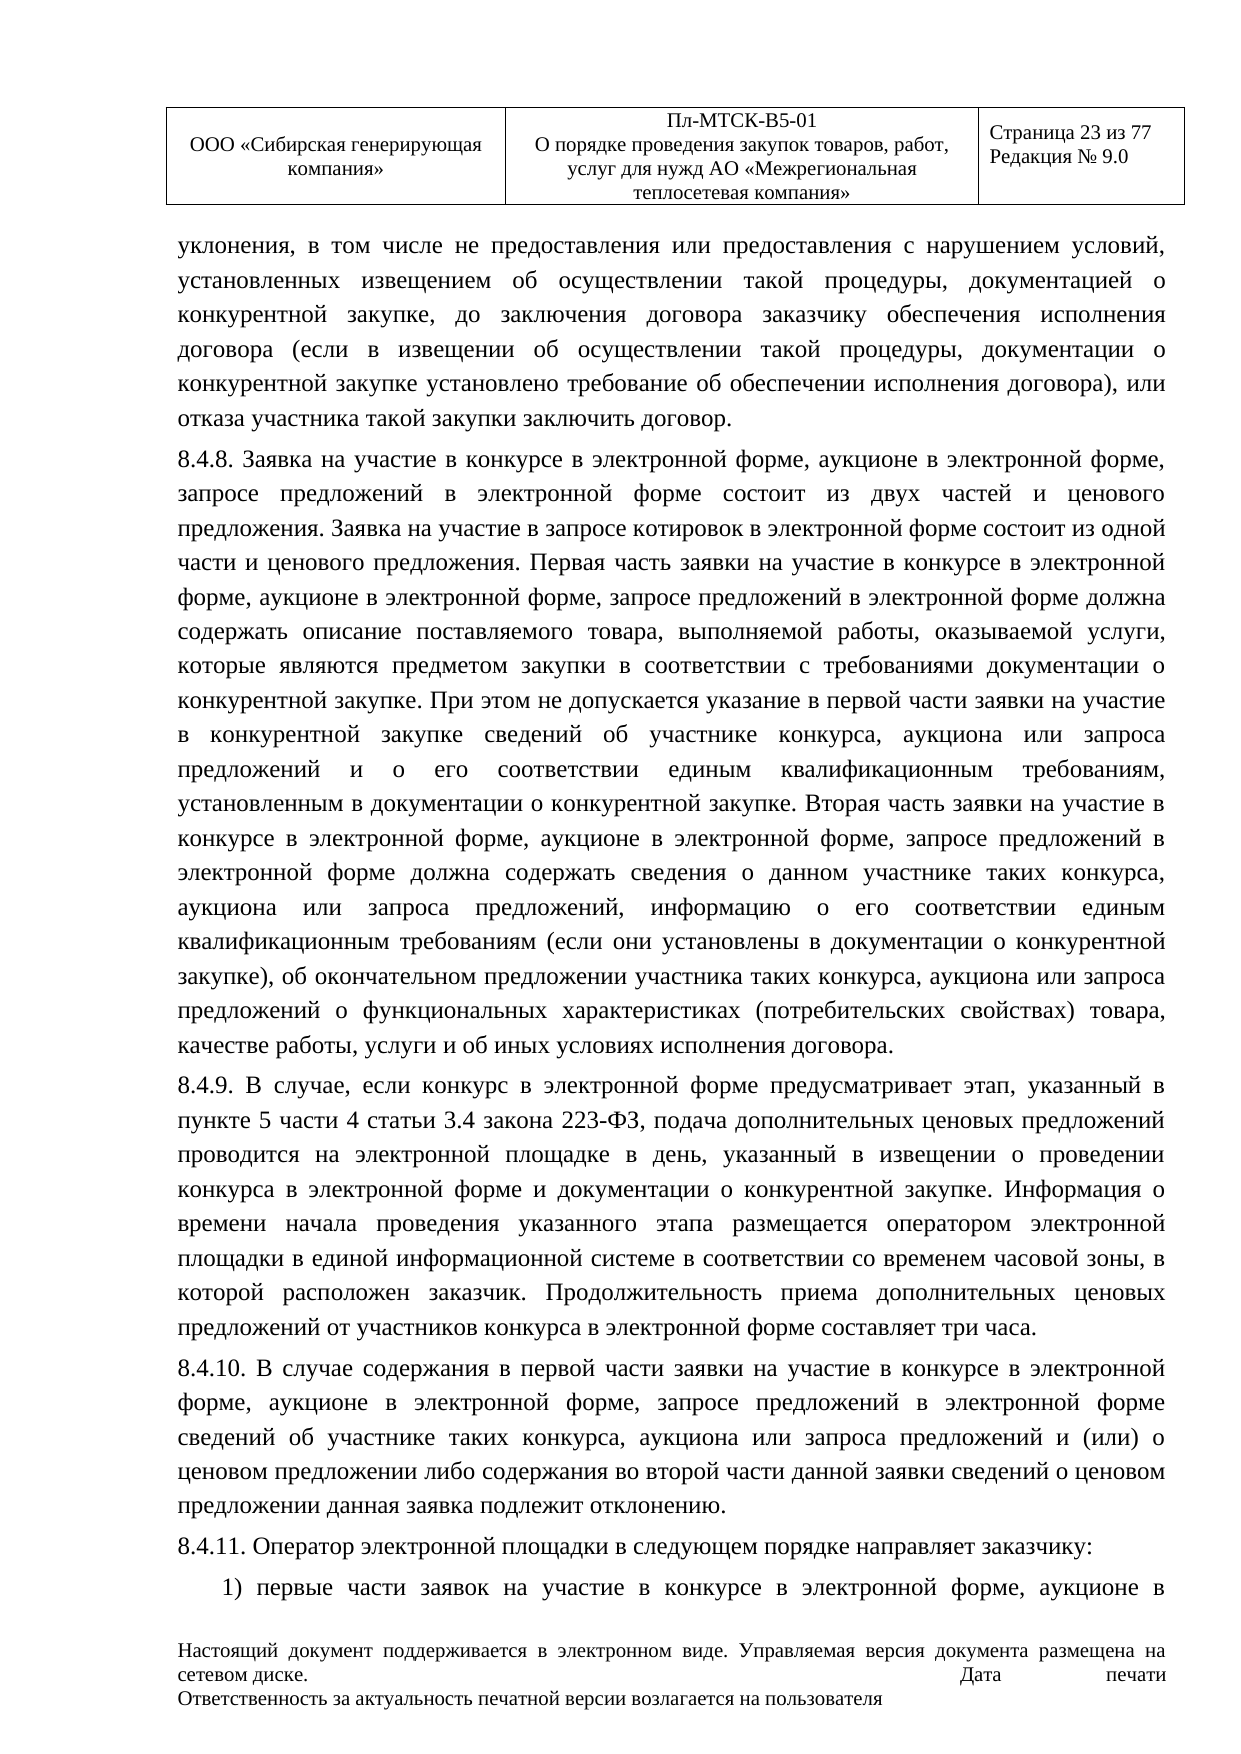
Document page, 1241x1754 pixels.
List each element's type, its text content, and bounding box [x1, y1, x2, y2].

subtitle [177, 1572, 1166, 1601]
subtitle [177, 231, 1166, 432]
subtitle 8.4.9. В случае, если конкурс в электронной форме предусматривает этап, указанный в пункте 5 части 4 статьи 3.4 закона 223-ФЗ, подача дополнительных ценовых предложений проводится на электронной площадке в день, указанный в извещении о проведении конкурса в электронной форме и документации о конкурентной закупке. Информация о времени начала проведения указанного этапа размещается оператором электронной площадки в единой информационной системе в соответствии со временем часовой зоны, в которой расположен заказчик. Продолжительность приема дополнительных ценовых предложений от участников конкурса в электронной форме составляет три часа. [177, 1071, 1166, 1341]
subtitle 8.4.8. Заявка на участие в конкурсе в электронной форме, аукционе в электронной форме, запросе предложений в электронной форме состоит из двух частей и ценового предложения. Заявка на участие в запросе котировок в электронной форме состоит из одной части и ценового предложения. Первая часть заявки на участие в конкурсе в электронной форме, аукционе в электронной форме, запросе предложений в электронной форме должна содержать описание поставляемого товара, выполняемой работы, оказываемой услуги, которые являются предметом закупки в соответствии с требованиями документации о конкурентной закупке. При этом не допускается указание в первой части заявки на участие в конкурентной закупке сведений об участнике конкурса, аукциона или запроса предложений и о его соответствии единым квалификационным требованиям, установленным в документации о конкурентной закупке. Вторая часть заявки на участие в конкурсе в электронной форме, аукционе в электронной форме, запросе предложений в электронной форме должна содержать сведения о данном участнике таких конкурса, аукциона или запроса предложений, информацию о его соответствии единым квалификационным требованиям (если они установлены в документации о конкурентной закупке), об окончательном предложении участника таких конкурса, аукциона или запроса предложений о функциональных характеристиках (потребительских свойствах) товара, качестве работы, услуги и об иных условиях исполнения договора. [177, 444, 1166, 1059]
subtitle 8.4.10. В случае содержания в первой части заявки на участие в конкурсе в электронной форме, аукционе в электронной форме, запросе предложений в электронной форме сведений об участнике таких конкурса, аукциона или запроса предложений и (или) о ценовом предложении либо содержания во второй части данной заявки сведений о ценовом предложении данная заявка подлежит отклонению. [177, 1353, 1166, 1519]
subtitle 8.4.11. Оператор электронной площадки в следующем порядке направляет заказчику: [177, 1531, 1166, 1560]
